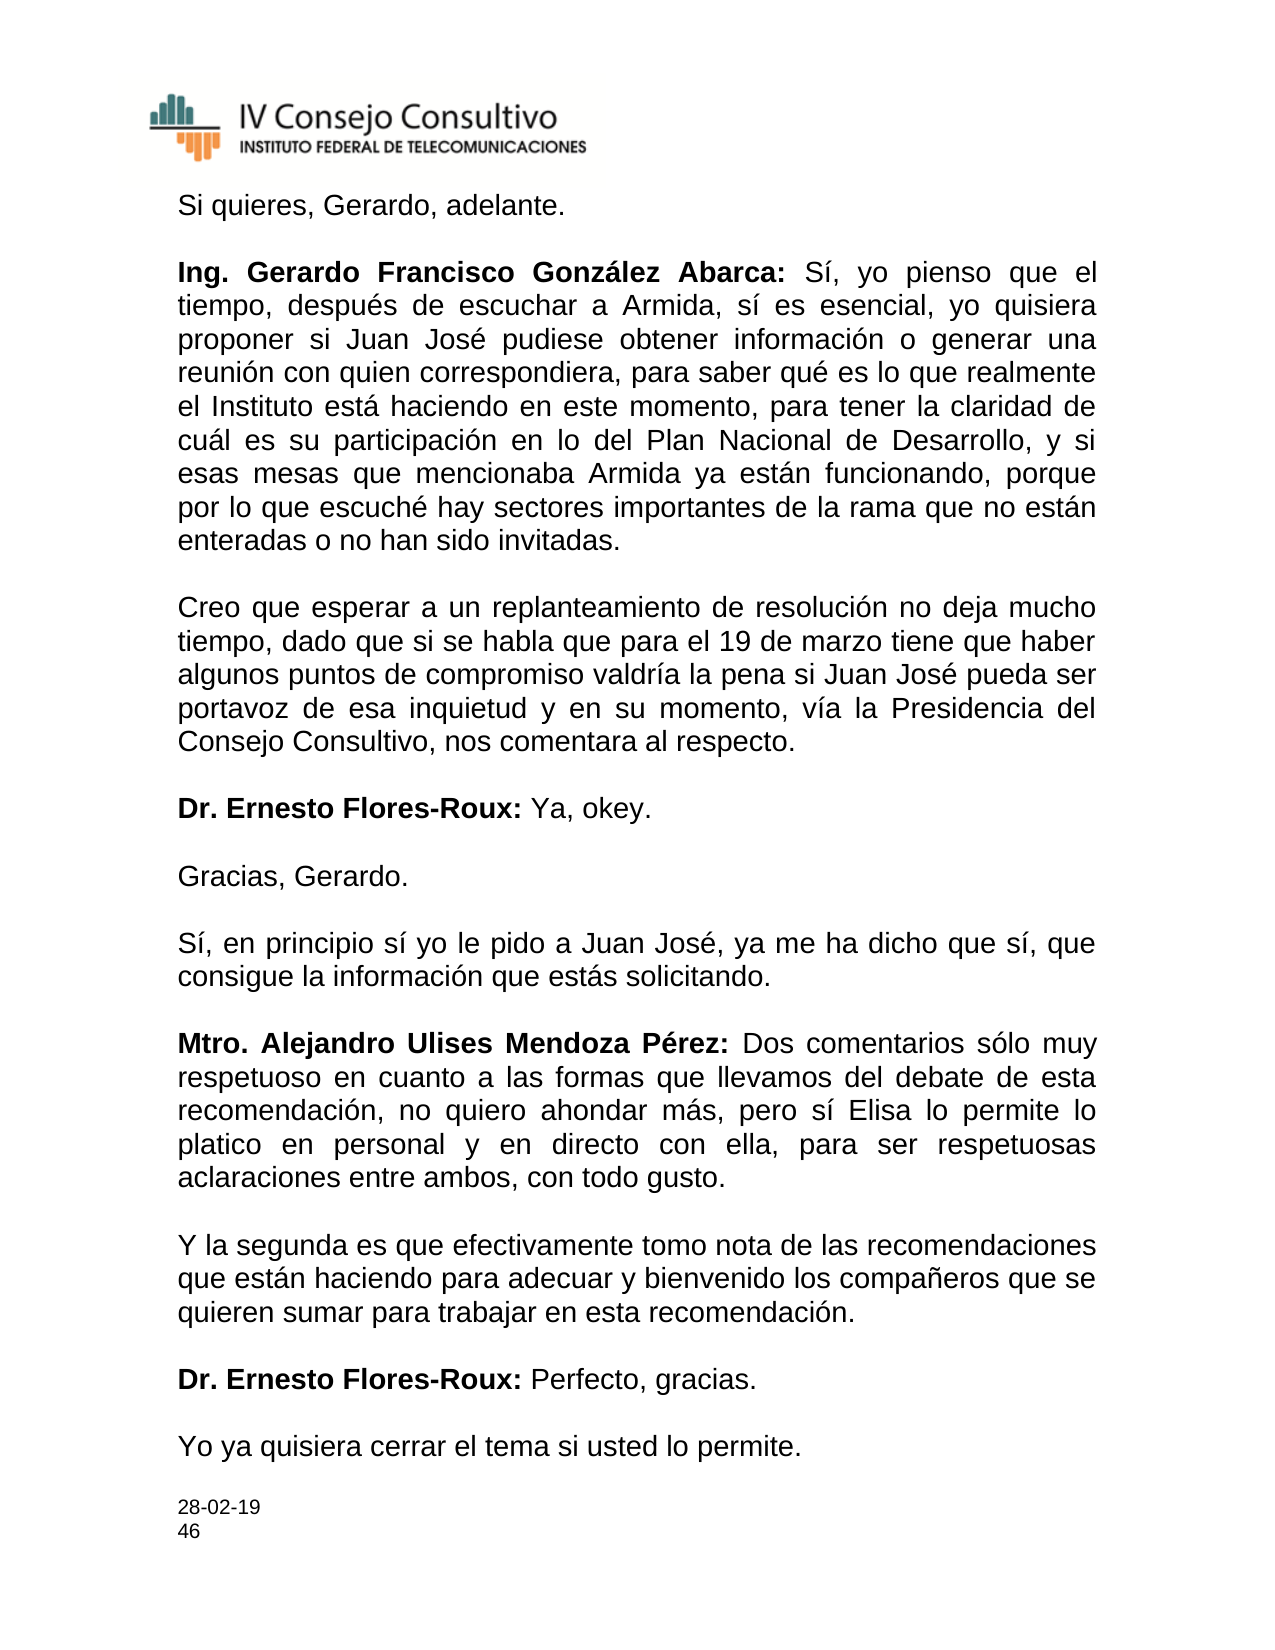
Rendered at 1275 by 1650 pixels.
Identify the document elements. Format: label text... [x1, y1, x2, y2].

text Si quieres, Gerardo, adelante. [177, 188, 1098, 221]
text Dr. Ernesto Flores-Roux: Perfecto, gracias. [177, 1362, 1098, 1395]
text Ing. Gerardo Francisco González Abarca: Sí, yo pienso que el tiempo, después de escuchar a Armida, sí es esencial, yo quisiera proponer si Juan José pudiese obtener información o generar una reunión con quien correspondiera, para saber qué es lo que realmente el Instituto está haciendo en este momento, para tener la claridad de cuál es su participación en lo del Plan Nacional de Desarrollo, y si esas mesas que mencionaba Armida ya están funcionando, porque por lo que escuché hay sectores importantes de la rama que no están enteradas o no han sido invitadas. [177, 255, 1098, 557]
text Dr. Ernesto Flores-Roux: Ya, okey. [177, 792, 1098, 825]
picture [118, 73, 606, 188]
text Mtro. Alejandro Ulises Mendoza Pérez: Dos comentarios sólo muy respetuoso en cuanto a las formas que llevamos del debate de esta recomendación, no quiero ahondar más, pero sí Elisa lo permite lo platico en personal y en directo con ella, para ser respetuosas aclaraciones entre ambos, con todo gusto. [177, 1026, 1098, 1194]
text Sí, en principio sí yo le pido a Juan José, ya me ha dicho que sí, que consigue la información que estás solicitando. [177, 926, 1098, 993]
text Creo que esperar a un replanteamiento de resolución no deja mucho tiempo, dado que si se habla que para el 19 de marzo tiene que haber algunos puntos de compromiso valdría la pena si Juan José pueda ser portavoz de esa inquietud y en su momento, vía la Presidencia del Consejo Consultivo, nos comentara al respecto. [177, 590, 1098, 758]
text Y la segunda es que efectivamente tomo nota de las recomendaciones que están haciendo para adecuar y bienvenido los compañeros que se quieren sumar para trabajar en esta recomendación. [177, 1228, 1098, 1328]
text Gracias, Gerardo. [177, 859, 1098, 892]
text Yo ya quisiera cerrar el tema si usted lo permite. [177, 1429, 1098, 1462]
